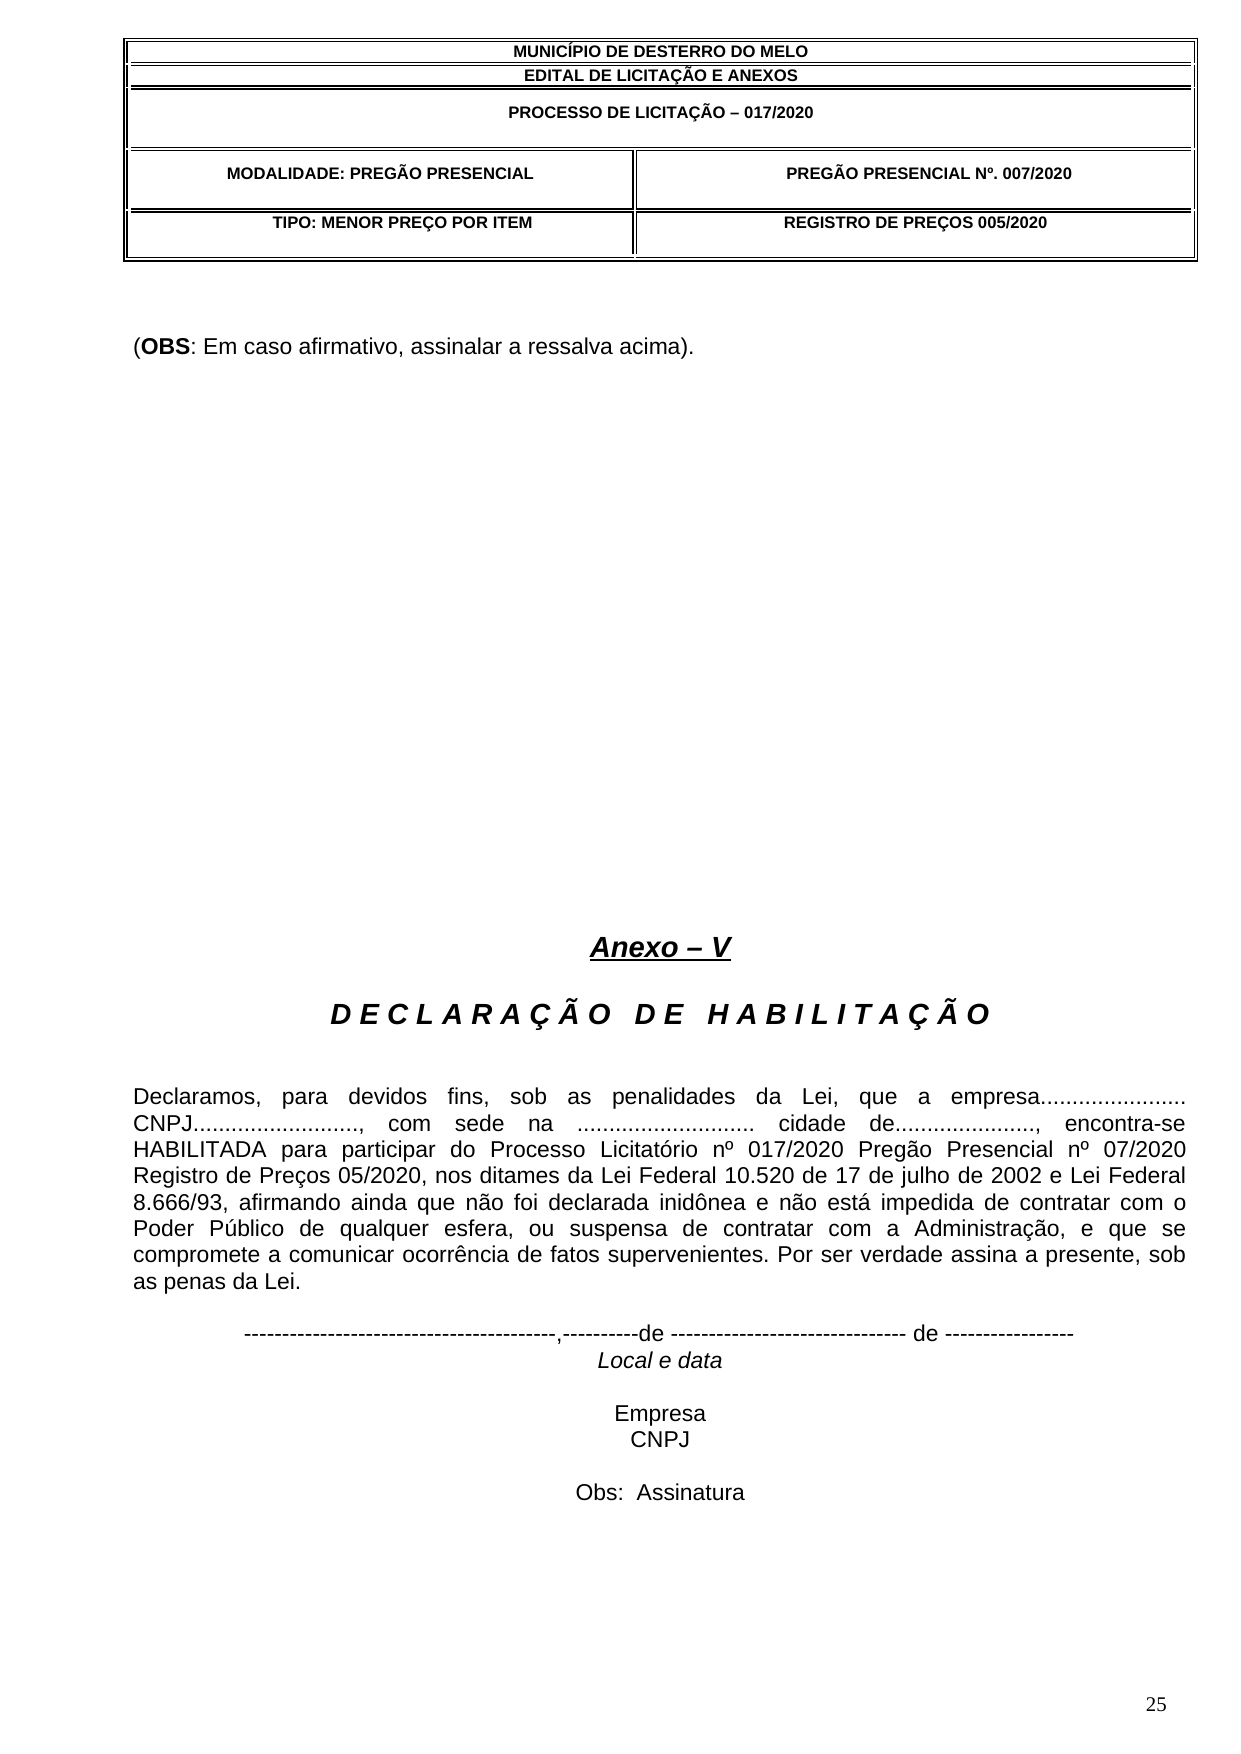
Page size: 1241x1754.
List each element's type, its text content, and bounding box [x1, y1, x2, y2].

text Obs: Assinatura [133, 1478, 1187, 1505]
text CNPJ [133, 1426, 1187, 1452]
text Declaramos, para devidos fins, sob as penalidades da Lei, que a empresa....................... CNPJ.........................., com sede na ............................ cidade de......................, encontra-se HABILITADA para participar do Processo Licitatório nº 017/2020 Pregão Presencial nº 07/2020 Registro de Preços 05/2020, nos ditames da Lei Federal 10.520 de 17 de julho de 2002 e Lei Federal 8.666/93, afirmando ainda que não foi declarada inidônea e não está impedida de contratar com o Poder Público de qualquer esfera, ou suspensa de contratar com a Administração, e que se compromete a comunicar ocorrência de fatos supervenientes. Por ser verdade assina a presente, sob as penas da Lei. [133, 1083, 1187, 1294]
text D E C L A R A Ç Ã O D E H A B I L I T A Ç Ã O [133, 997, 1187, 1031]
text (OBS: Em caso afirmativo, assinalar a ressalva acima). [133, 333, 1187, 360]
text -----------------------------------------,----------de ------------------------------- de ----------------- [133, 1320, 1187, 1347]
text Anexo – V [133, 930, 1187, 963]
text Local e data [133, 1347, 1187, 1373]
text Empresa [133, 1399, 1187, 1426]
